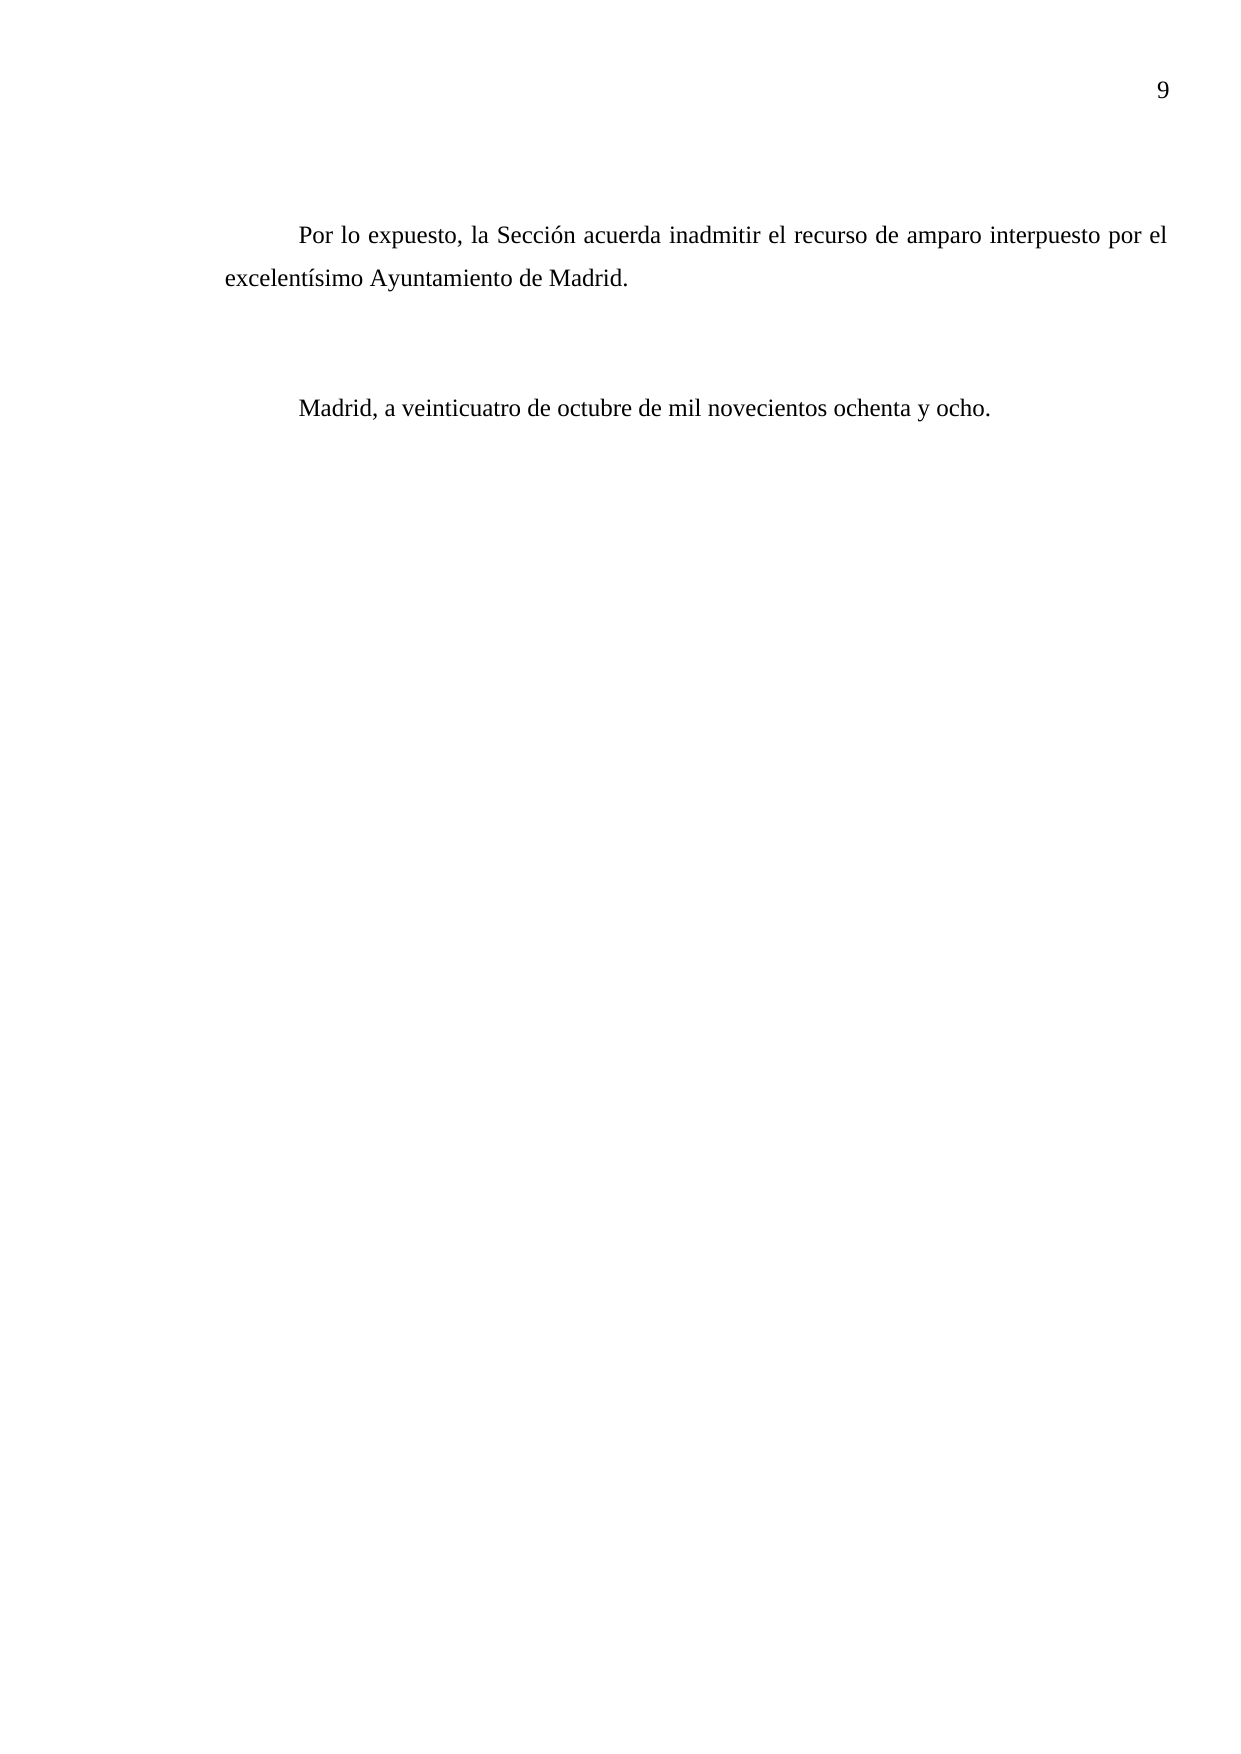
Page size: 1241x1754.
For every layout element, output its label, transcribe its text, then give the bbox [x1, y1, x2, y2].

text Madrid, a veinticuatro de octubre de mil novecientos ochenta y ocho. [224, 393, 1169, 422]
text Por lo expuesto, la Sección acuerda inadmitir el recurso de amparo interpuesto por el excelentísimo Ayuntamiento de Madrid. [224, 220, 1169, 292]
